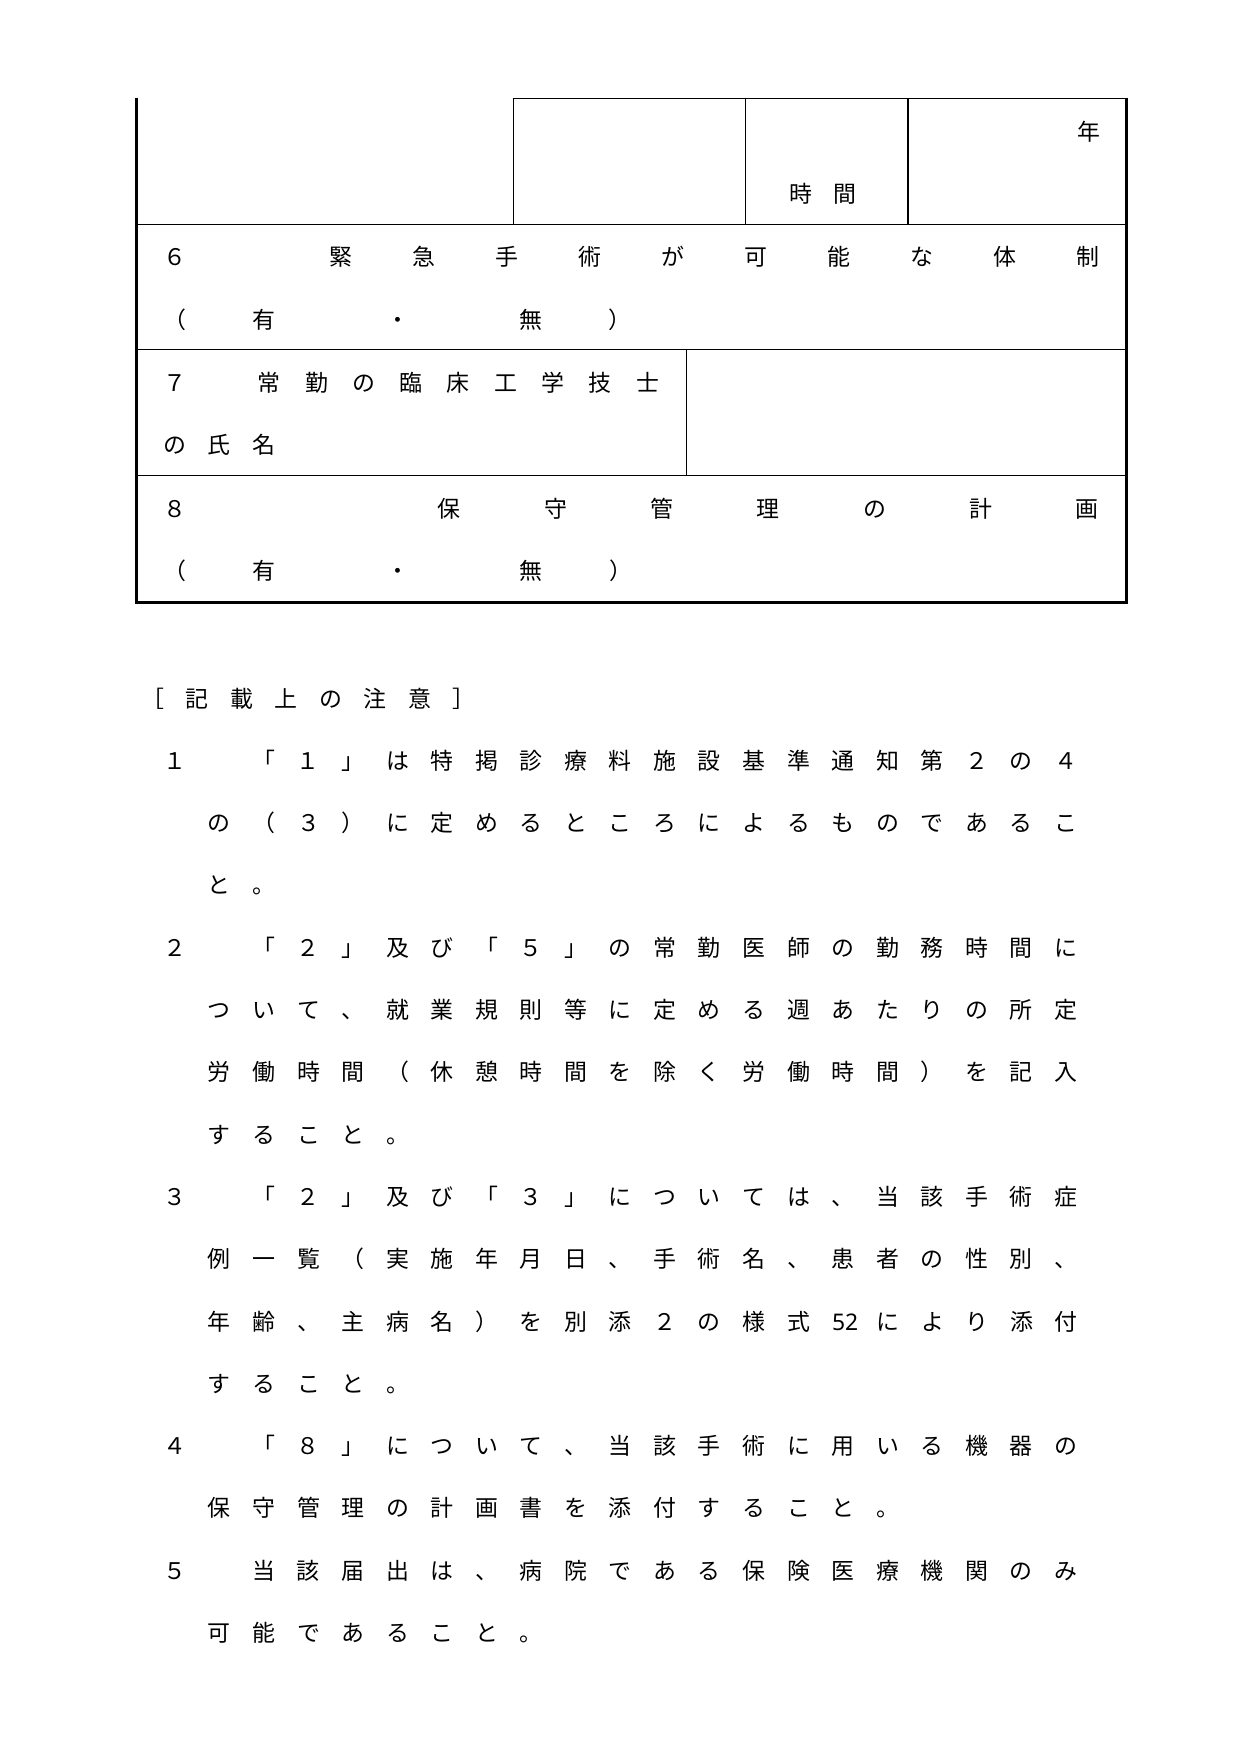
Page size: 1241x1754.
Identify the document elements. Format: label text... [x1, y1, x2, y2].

table_cell 年 [909, 99, 1125, 224]
text ３ 「２」及び「３」については、当該手術症例一覧（実施年月日、手術名、患者の性別、年齢、主病名）を別添２の様式52により添付すること。 [163, 1164, 1122, 1413]
table_cell ６ 緊急手術が可能な体制 （ 有 ・ 無 ） [138, 225, 1125, 349]
table_cell [514, 99, 745, 224]
table_cell 時間 [746, 99, 907, 224]
text ２ 「２」及び「５」の常勤医師の勤務時間について、就業規則等に定める週あたりの所定労働時間（休憩時間を除く労働時間）を記入すること。 [163, 915, 1122, 1164]
text ５ 当該届出は、病院である保険医療機関のみ可能であること。 [163, 1538, 1122, 1663]
text ［記載上の注意］ [130, 666, 1122, 728]
text １ 「１」は特掲診療料施設基準通知第２の４の（３）に定めるところによるものであること。 [163, 728, 1122, 915]
text ４ 「８」について、当該手術に用いる機器の保守管理の計画書を添付すること。 [163, 1413, 1122, 1538]
table_cell ７ 常勤の臨床工学技士の氏名 [138, 350, 686, 475]
table_cell [687, 350, 1125, 475]
table_cell ８ 保守管理の計画 （ 有 ・ 無 ） [138, 476, 1125, 601]
